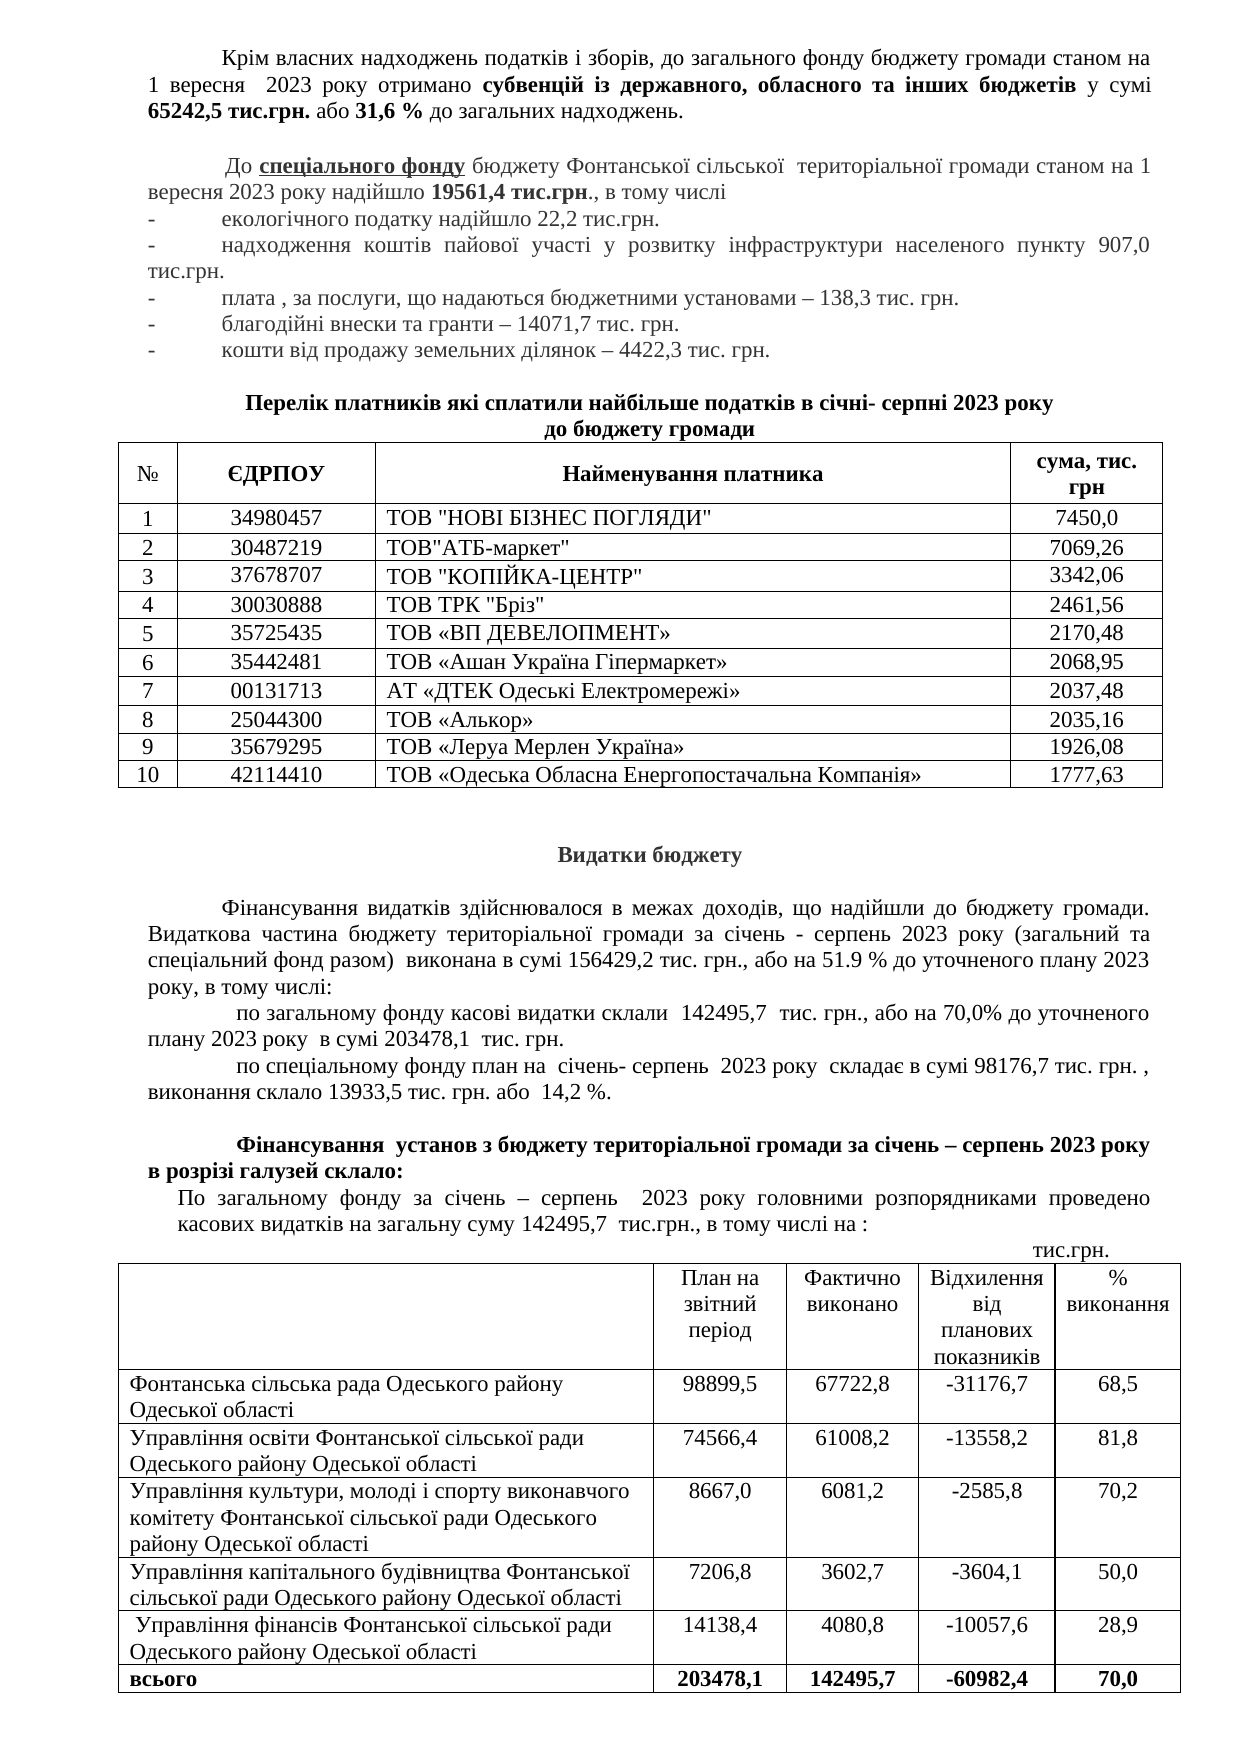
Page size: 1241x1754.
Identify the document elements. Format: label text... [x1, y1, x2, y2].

table_cell 3342,06 [1011, 561, 1162, 591]
text Фінансування установ з бюджету територіальної громади за січень – серпень 2023 року в розрізі галузей склало: [148, 1131, 1152, 1183]
table_cell 50,0 [1056, 1558, 1180, 1610]
table_cell 3 [119, 561, 177, 591]
table_header Відхилення від планових показників [919, 1264, 1054, 1369]
table_cell 2461,56 [1011, 592, 1162, 618]
table_cell ТОВ ТРК "Бріз" [376, 592, 1010, 618]
table_cell 7069,26 [1011, 534, 1162, 560]
table_cell 7 [119, 677, 177, 705]
table_cell 70,2 [1056, 1478, 1180, 1557]
table_cell ТОВ «Леруа Мерлен Україна» [376, 734, 1010, 760]
text По загальному фонду за січень – серпень 2023 року головними розпорядниками проведено касових видатків на загальну суму 142495,7 тис.грн., в тому числі на : [177, 1183, 1152, 1236]
table_header [119, 1264, 653, 1369]
table_cell 98899,5 [654, 1370, 786, 1423]
list надходження коштів пайової участі у розвитку інфраструктури населеного пункту 907,0 тис.грн. [148, 231, 1152, 284]
text Крім власних надходжень податків і зборів, до загального фонду бюджету громади станом на 1 вересня 2023 року отримано субвенцій із державного, обласного та інших бюджетів у сумі 65242,5 тис.грн. або 31,6 % до загальних надходжень. [148, 44, 1152, 123]
list благодійні внески та гранти – 14071,7 тис. грн. [148, 310, 1152, 336]
text до бюджету громади [148, 415, 1152, 442]
table_cell 28,9 [1056, 1611, 1180, 1664]
table_cell -2585,8 [919, 1478, 1054, 1557]
table_cell -13558,2 [919, 1424, 1054, 1477]
table_cell 6 [119, 649, 177, 676]
table_cell 68,5 [1056, 1370, 1180, 1423]
table_cell Фонтанська сільська рада Одеського району Одеської області [119, 1370, 653, 1423]
table_cell -3604,1 [919, 1558, 1054, 1610]
table_cell 7206,8 [654, 1558, 786, 1610]
table_cell 70,0 [1056, 1665, 1180, 1692]
table_cell 2068,95 [1011, 649, 1162, 676]
table_header сума, тис. грн [1011, 443, 1162, 503]
table_cell 2035,16 [1011, 706, 1162, 732]
table_header План на звітний період [654, 1264, 786, 1369]
table_cell 00131713 [178, 677, 375, 705]
table_cell -31176,7 [919, 1370, 1054, 1423]
text До спеціального фонду бюджету Фонтанської сільської територіальної громади станом на 1 вересня 2023 року надійшло 19561,4 тис.грн., в тому числі [148, 152, 1152, 204]
table_cell ТОВ «ВП ДЕВЕЛОПМЕНТ» [376, 619, 1010, 647]
table_cell 2037,48 [1011, 677, 1162, 705]
table_cell 14138,4 [654, 1611, 786, 1664]
table_cell 5 [119, 619, 177, 647]
table_header % виконання [1056, 1264, 1180, 1369]
table_cell 8 [119, 706, 177, 732]
table_cell ТОВ "КОПІЙКА-ЦЕНТР" [376, 561, 1010, 591]
table_cell 9 [119, 734, 177, 760]
table_cell 3602,7 [787, 1558, 918, 1610]
table_cell 1926,08 [1011, 734, 1162, 760]
table_cell 30030888 [178, 592, 375, 618]
table_cell ТОВ «Алькор» [376, 706, 1010, 732]
table_cell 35679295 [178, 734, 375, 760]
table_cell 74566,4 [654, 1424, 786, 1477]
table_cell Управління культури, молоді і спорту виконавчого комітету Фонтанської сільської ради Одеського району Одеської області [119, 1478, 653, 1557]
table_cell АТ «ДТЕК Одеські Електромережі» [376, 677, 1010, 705]
table_header Фактично виконано [787, 1264, 918, 1369]
table_cell 34980457 [178, 504, 375, 533]
table_cell 8667,0 [654, 1478, 786, 1557]
table_cell 25044300 [178, 706, 375, 732]
table_cell -10057,6 [919, 1611, 1054, 1664]
table_cell 35725435 [178, 619, 375, 647]
table_cell 10 [119, 761, 177, 787]
table_header Найменування платника [376, 443, 1010, 503]
list кошти від продажу земельних ділянок – 4422,3 тис. грн. [148, 336, 1152, 363]
table_cell ТОВ «Ашан Україна Гіпермаркет» [376, 649, 1010, 676]
table_cell Управління капітального будівництва Фонтанської сільської ради Одеського району Одеської області [119, 1558, 653, 1610]
table_header ЄДРПОУ [178, 443, 375, 503]
table_cell 61008,2 [787, 1424, 918, 1477]
text Фінансування видатків здійснювалося в межах доходів, що надійшли до бюджету громади. Видаткова частина бюджету територіальної громади за січень - серпень 2023 року (загальний та спеціальний фонд разом) виконана в сумі 156429,2 тис. грн., або на 51.9 % до уточненого плану 2023 року, в тому числі: [148, 894, 1152, 999]
table_cell Управління освіти Фонтанської сільської ради Одеського району Одеської області [119, 1424, 653, 1477]
table_header № [119, 443, 177, 503]
table_cell 81,8 [1056, 1424, 1180, 1477]
list плата , за послуги, що надаються бюджетними установами – 138,3 тис. грн. [148, 284, 1152, 310]
table_cell 1777,63 [1011, 761, 1162, 787]
table_cell ТОВ "НОВІ БІЗНЕС ПОГЛЯДИ" [376, 504, 1010, 533]
text тис.грн. [177, 1236, 1152, 1263]
table_cell 42114410 [178, 761, 375, 787]
table_cell всього [119, 1665, 653, 1692]
table_cell 4080,8 [787, 1611, 918, 1664]
table_cell 203478,1 [654, 1665, 786, 1692]
list екологічного податку надійшло 22,2 тис.грн. [148, 204, 1152, 231]
table_cell ТОВ «Одеська Обласна Енергопостачальна Компанія» [376, 761, 1010, 787]
table_cell 2 [119, 534, 177, 560]
table_cell Управління фінансів Фонтанської сільської ради Одеського району Одеської області [119, 1611, 653, 1664]
table_cell ТОВ"АТБ-маркет" [376, 534, 1010, 560]
text Перелік платників які сплатили найбільше податків в січні- серпні 2023 року [148, 389, 1152, 415]
table_cell 67722,8 [787, 1370, 918, 1423]
text по спеціальному фонду план на січень- серпень 2023 року складає в сумі 98176,7 тис. грн. , виконання склало 13933,5 тис. грн. або 14,2 %. [148, 1052, 1152, 1104]
table_cell 30487219 [178, 534, 375, 560]
table_cell 37678707 [178, 561, 375, 591]
table_cell 2170,48 [1011, 619, 1162, 647]
table_cell 142495,7 [787, 1665, 918, 1692]
table_cell -60982,4 [919, 1665, 1054, 1692]
table_cell 4 [119, 592, 177, 618]
text Видатки бюджету [148, 841, 1152, 867]
text по загальному фонду касові видатки склали 142495,7 тис. грн., або на 70,0% до уточненого плану 2023 року в сумі 203478,1 тис. грн. [148, 999, 1152, 1052]
table_cell 7450,0 [1011, 504, 1162, 533]
table_cell 1 [119, 504, 177, 533]
table_cell 35442481 [178, 649, 375, 676]
table_cell 6081,2 [787, 1478, 918, 1557]
